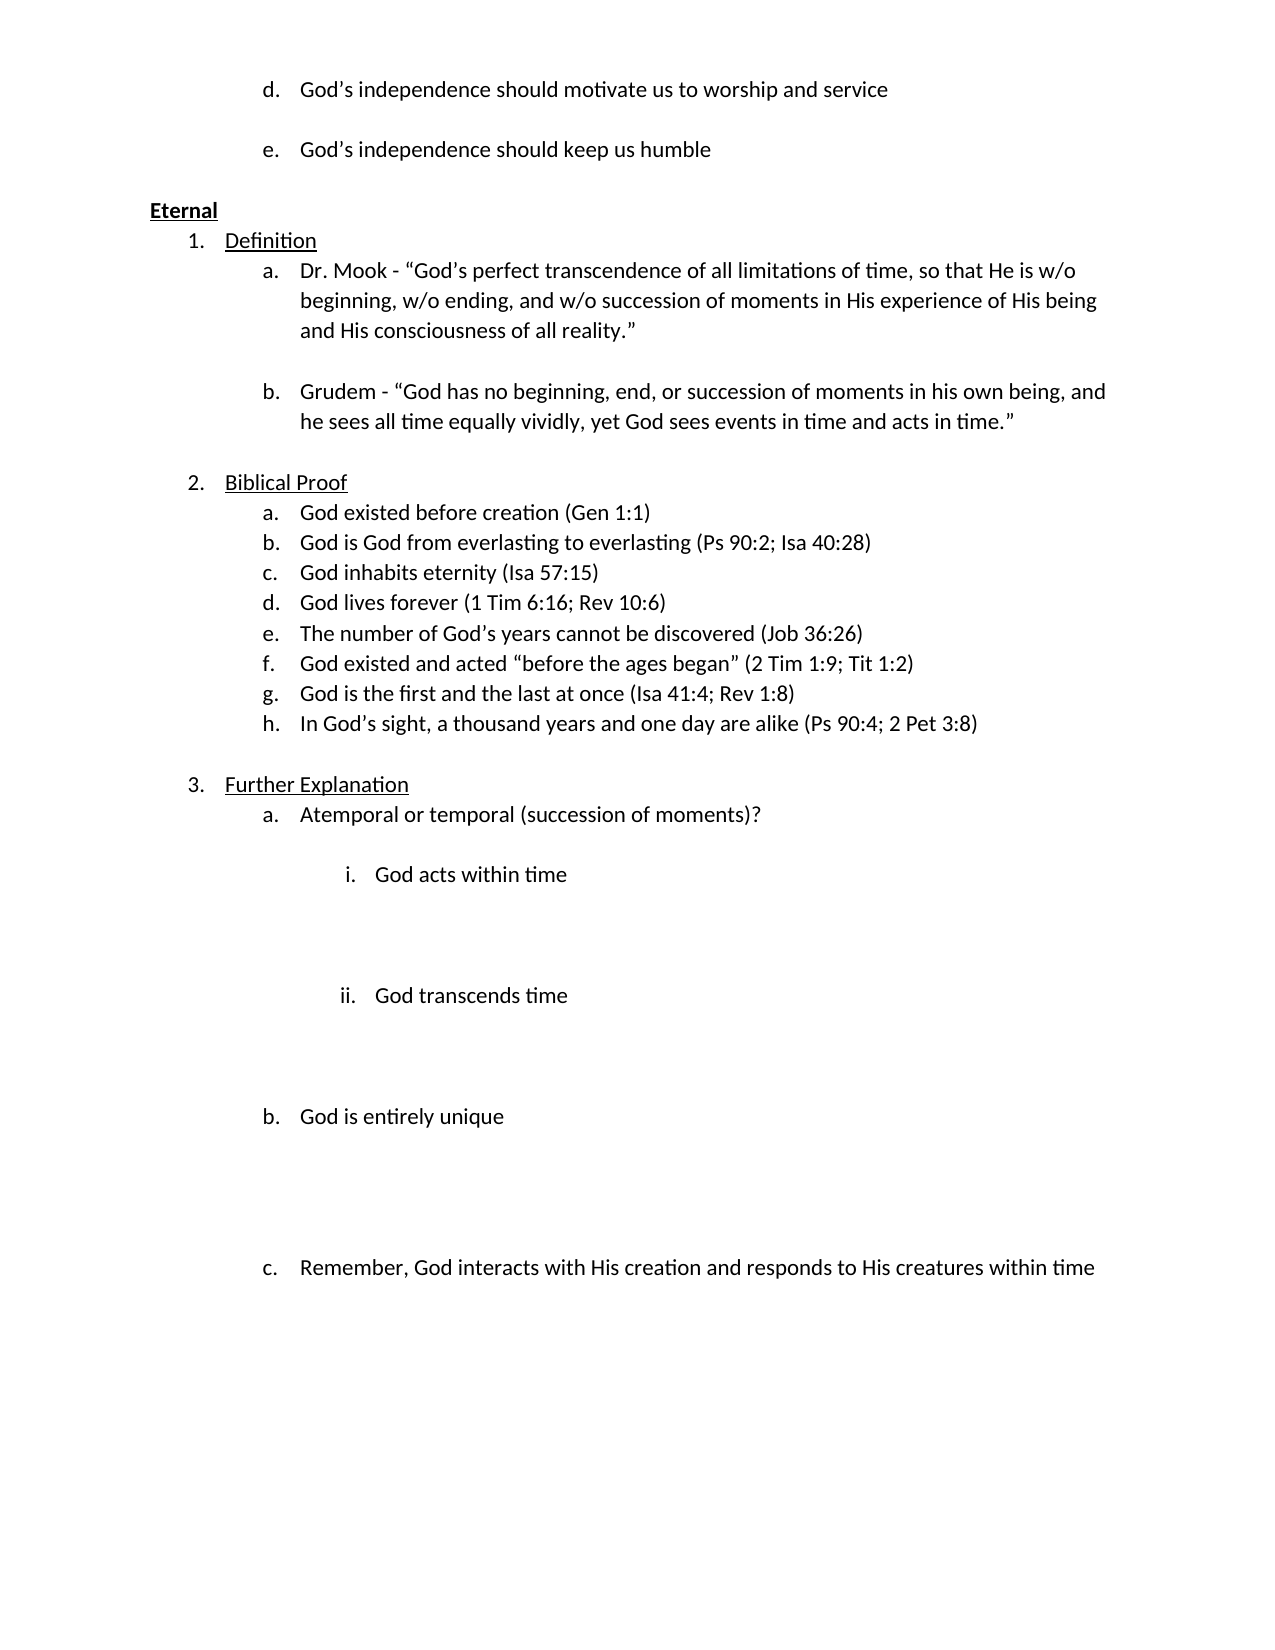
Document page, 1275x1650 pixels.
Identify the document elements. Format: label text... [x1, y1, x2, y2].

list God acts within time [356, 860, 1125, 888]
list God lives forever (1 Tim 6:16; Rev 10:6) [262, 588, 1125, 617]
list The number of God’s years cannot be discovered (Job 36:26) [262, 619, 1125, 647]
list God is entirely unique [262, 1102, 1125, 1130]
list Biblical Proof [187, 468, 1125, 496]
list God inhabits eternity (Isa 57:15) [262, 558, 1125, 586]
list God existed before creation (Gen 1:1) [262, 498, 1125, 526]
list Definition [187, 226, 1125, 254]
list Further Explanation [187, 770, 1125, 798]
list Atemporal or temporal (succession of moments)? [262, 800, 1125, 828]
list God’s independence should keep us humble [262, 135, 1125, 163]
list God transcends time [356, 981, 1125, 1009]
list Grudem - “God has no beginning, end, or succession of moments in his own being, and he sees all time equally vividly, yet God sees events in time and acts in time.” [262, 377, 1125, 435]
list God is the first and the last at once (Isa 41:4; Rev 1:8) [262, 679, 1125, 707]
text Eternal [150, 196, 1125, 224]
list In God’s sight, a thousand years and one day are alike (Ps 90:4; 2 Pet 3:8) [262, 709, 1125, 737]
list Remember, God interacts with His creation and responds to His creatures within time [262, 1253, 1125, 1281]
list Dr. Mook - “God’s perfect transcendence of all limitations of time, so that He is w/o beginning, w/o ending, and w/o succession of moments in His experience of His being and His consciousness of all reality.” [262, 256, 1125, 345]
list God existed and acted “before the ages began” (2 Tim 1:9; Tit 1:2) [262, 649, 1125, 677]
list God is God from everlasting to everlasting (Ps 90:2; Isa 40:28) [262, 528, 1125, 556]
list God’s independence should motivate us to worship and service [262, 75, 1125, 103]
